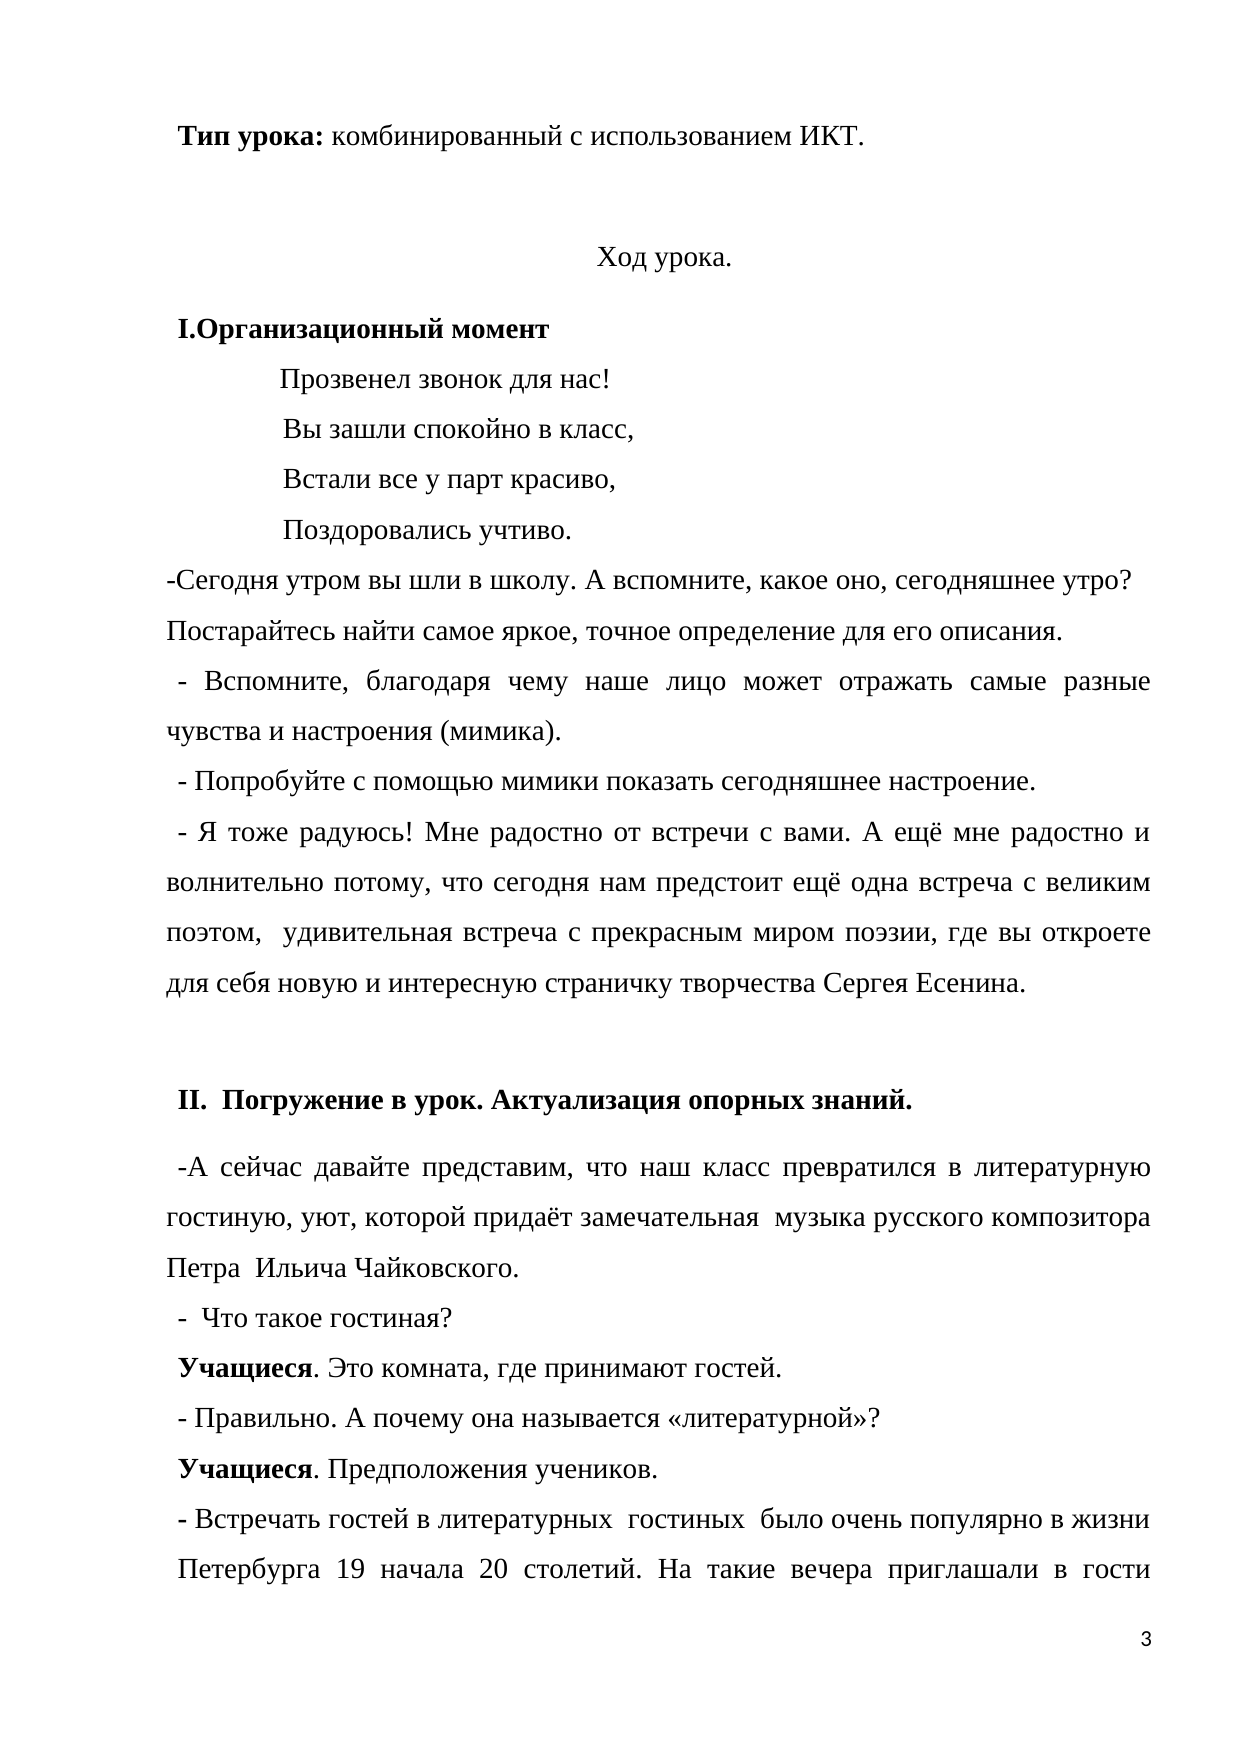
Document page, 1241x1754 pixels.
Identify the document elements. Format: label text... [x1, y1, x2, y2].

text - Я тоже радуюсь! Мне радостно от встречи с вами. А ещё мне радостно и волнительно потому, что сегодня нам предстоит ещё одна встреча с великим поэтом, удивительная встреча с прекрасным миром поэзии, где вы откроете для себя новую и интересную страничку творчества Сергея Есенина. [166, 814, 1152, 998]
text Ход урока. [177, 239, 1152, 273]
text II. Погружение в урок. Актуализация опорных знаний. [177, 1082, 1152, 1116]
text - Правильно. А почему она называется «литературной»? [177, 1401, 1152, 1434]
text I.Организационный момент [177, 311, 1152, 344]
text Прозвенел звонок для нас! Вы зашли спокойно в класс, Встали все у парт красиво, Поздоровались учтиво. -Сегодня утром вы шли в школу. А вспомните, какое оно, сегодняшнее утро? Постарайтесь найти самое яркое, точное определение для его описания. [166, 361, 1152, 646]
text Учащиеся. Предположения учеников. [177, 1451, 1152, 1484]
text Учащиеся. Это комната, где принимают гостей. [177, 1350, 1152, 1384]
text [177, 1501, 1152, 1585]
text Тип урока: комбинированный с использованием ИКТ. [177, 118, 1152, 152]
text -А сейчас давайте представим, что наш класс превратился в литературную гостиную, уют, которой придаёт замечательная музыка русского композитора Петра Ильича Чайковского. [166, 1149, 1152, 1283]
text - Вспомните, благодаря чему наше лицо может отражать самые разные чувства и настроения (мимика). [166, 663, 1152, 747]
text - Попробуйте с помощью мимики показать сегодняшнее настроение. [166, 763, 1152, 797]
text - Что такое гостиная? [177, 1300, 1152, 1333]
